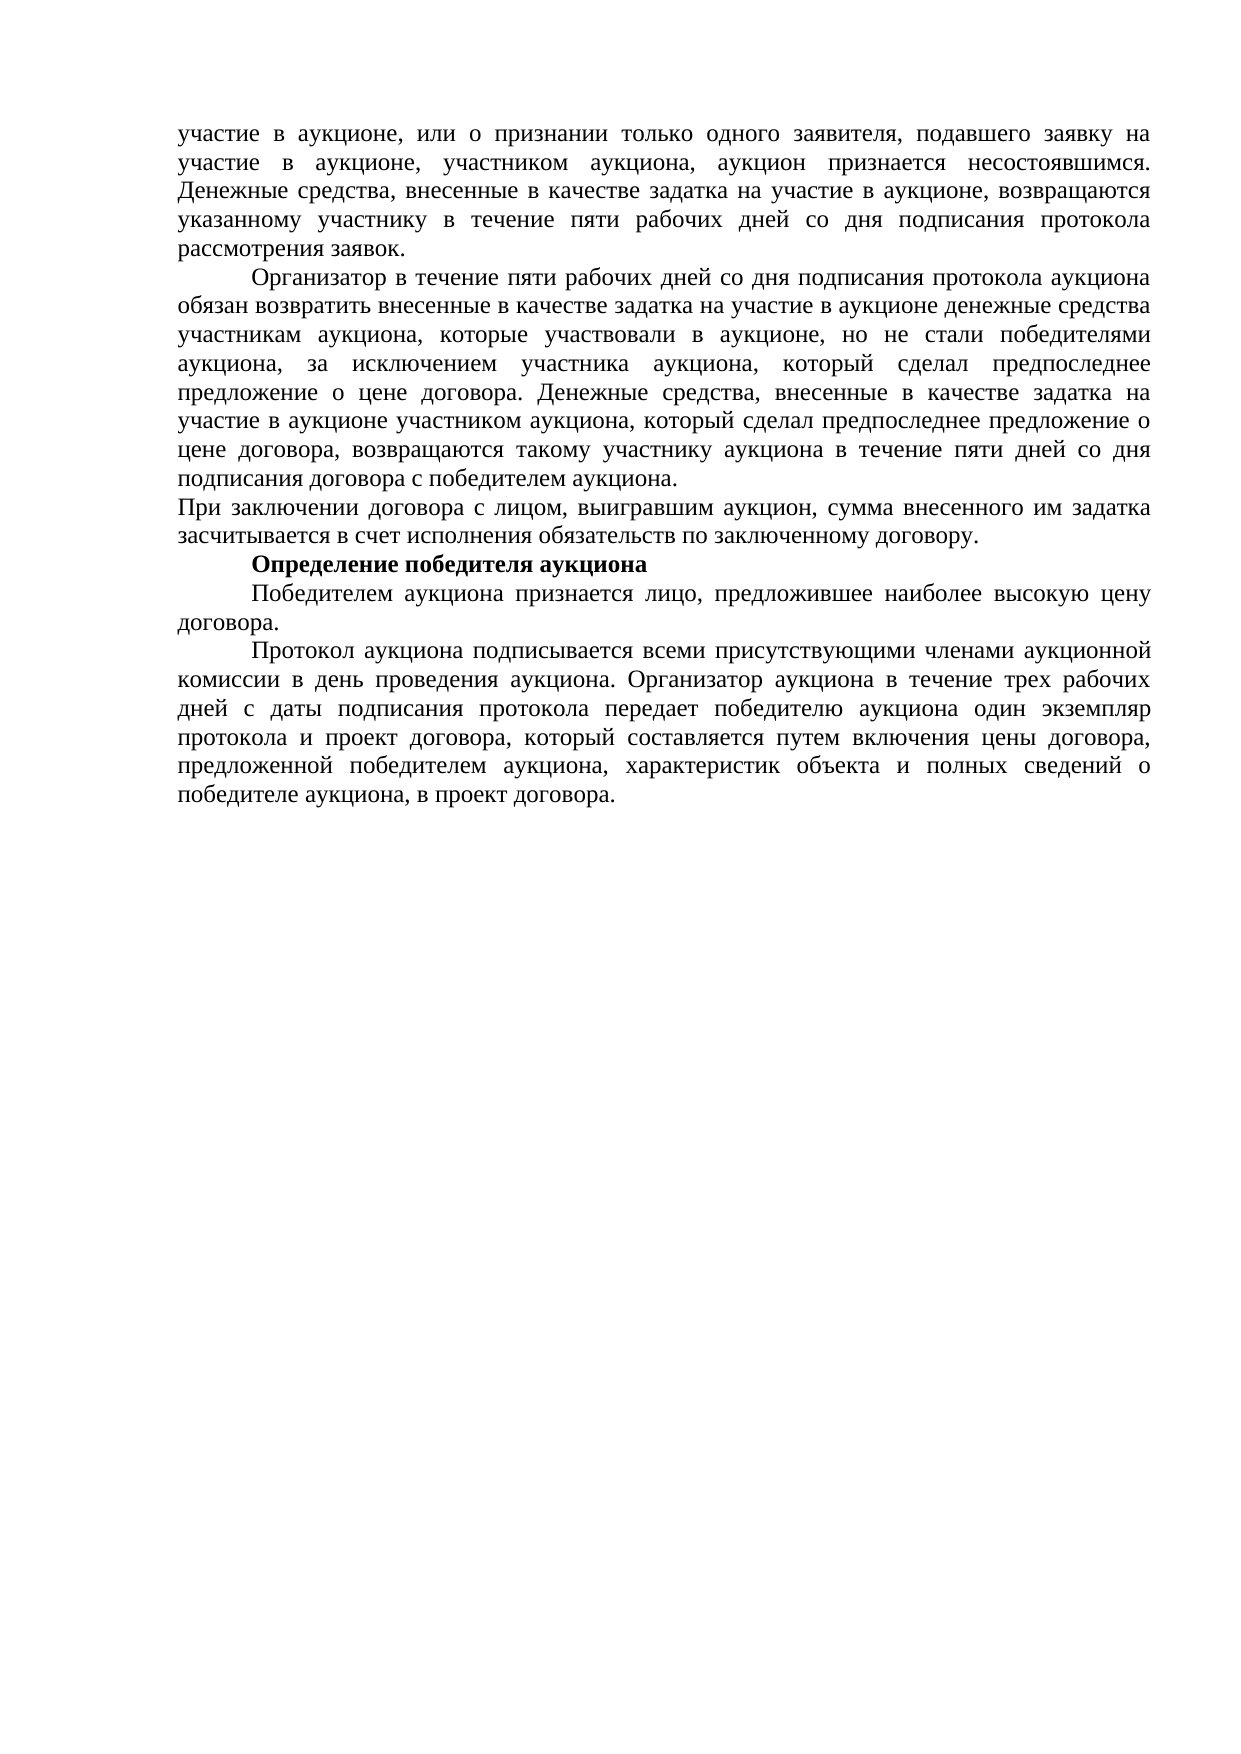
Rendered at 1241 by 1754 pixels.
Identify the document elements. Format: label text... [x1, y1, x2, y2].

text Победителем аукциона признается лицо, предложившее наиболее высокую цену договора. [177, 578, 1152, 636]
text Определение победителя аукциона [177, 549, 1152, 578]
text Организатор в течение пяти рабочих дней со дня подписания протокола аукциона обязан возвратить внесенные в качестве задатка на участие в аукционе денежные средства участникам аукциона, которые участвовали в аукционе, но не стали победителями аукциона, за исключением участника аукциона, который сделал предпоследнее предложение о цене договора. Денежные средства, внесенные в качестве задатка на участие в аукционе участником аукциона, который сделал предпоследнее предложение о цене договора, возвращаются такому участнику аукциона в течение пяти дней со дня подписания договора с победителем аукциона. [177, 262, 1152, 492]
text Протокол аукциона подписывается всеми присутствующими членами аукционной комиссии в день проведения аукциона. Организатор аукциона в течение трех рабочих дней с даты подписания протокола передает победителю аукциона один экземпляр протокола и проект договора, который составляется путем включения цены договора, предложенной победителем аукциона, характеристик объекта и полных сведений о победителе аукциона, в проект договора. [177, 636, 1152, 808]
text При заключении договора с лицом, выигравшим аукцион, сумма внесенного им задатка засчитывается в счет исполнения обязательств по заключенному договору. [177, 492, 1152, 549]
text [177, 118, 1152, 262]
